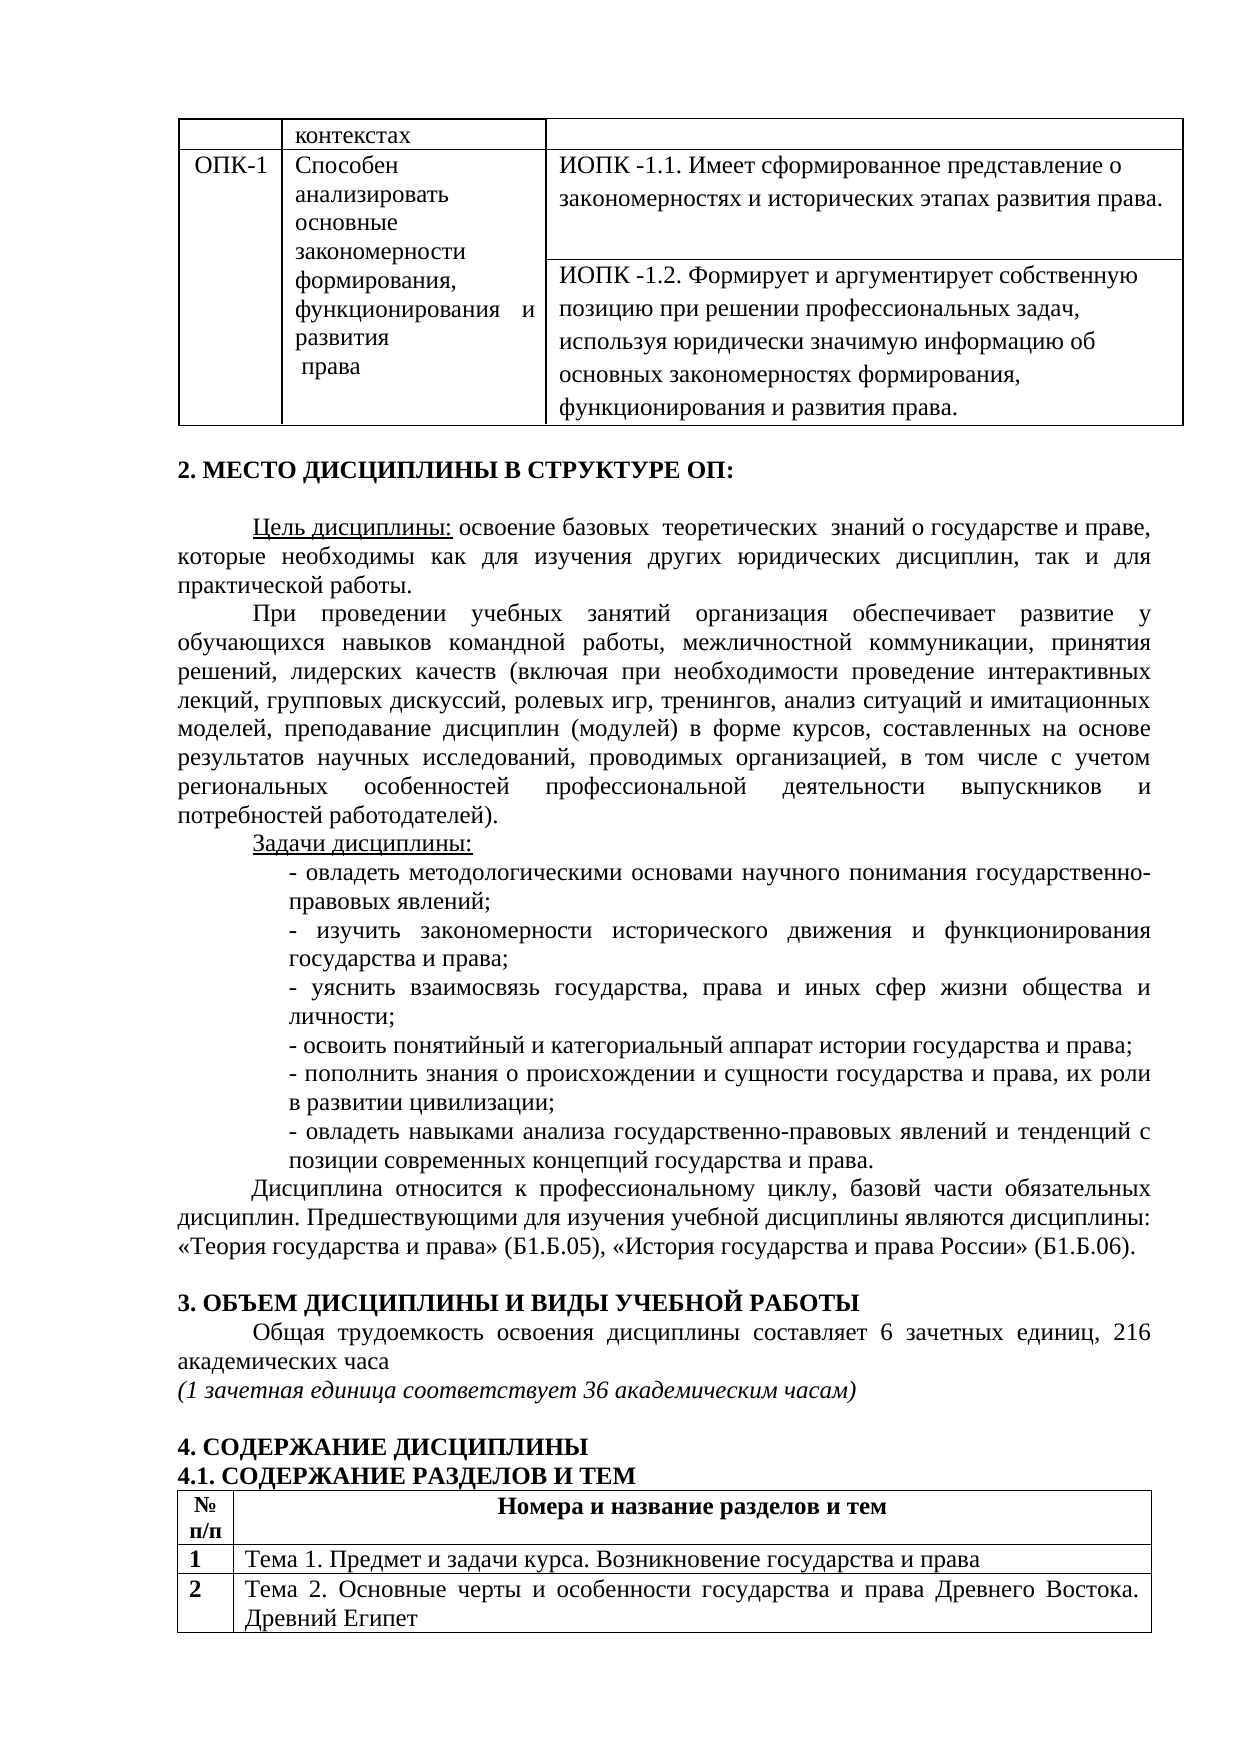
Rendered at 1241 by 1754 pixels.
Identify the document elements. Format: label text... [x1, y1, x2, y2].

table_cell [547, 119, 1182, 148]
table_header № п/п [178, 1491, 233, 1543]
text 2. Место дисциплины в структуре ОП: [177, 455, 1152, 483]
text - овладеть навыками анализа государственно-правовых явлений и тенденций с позиции современных концепций государства и права. [288, 1116, 1152, 1173]
text 4. Содержание дисциплины [177, 1432, 1152, 1461]
text - пополнить знания о происхождении и сущности государства и права, их роли в развитии цивилизации; [288, 1058, 1152, 1116]
table_cell 2 [178, 1574, 233, 1632]
table_cell ОПК-1 [180, 150, 281, 424]
table_cell Способен анализировать основные закономерности формирования, функционирования и развития права [283, 150, 545, 424]
text Цель дисциплины: освоение базовых теоретических знаний о государстве и праве, которые необходимы как для изучения других юридических дисциплин, так и для практической работы. [177, 512, 1152, 598]
text Дисциплина относится к профессиональному циклу, базовй части обязательных дисциплин. Предшествующими для изучения учебной дисциплины являются дисциплины: «Теория государства и права» (Б1.Б.05), «История государства и права России» (Б1.Б.06). [177, 1173, 1152, 1260]
table_cell ИОПК -1.1. Имеет сформированное представление о закономерностях и исторических этапах развития права. [547, 150, 1182, 259]
text - изучить закономерности исторического движения и функционирования государства и права; [288, 915, 1152, 972]
text При проведении учебных занятий организация обеспечивает развитие у обучающихся навыков командной работы, межличностной коммуникации, принятия решений, лидерских качеств (включая при необходимости проведение интерактивных лекций, групповых дискуссий, ролевых игр, тренингов, анализ ситуаций и имитационных моделей, преподавание дисциплин (модулей) в форме курсов, составленных на основе результатов научных исследований, проводимых организацией, в том числе с учетом региональных особенностей профессиональной деятельности выпускников и потребностей работодателей). [177, 598, 1152, 828]
table_cell Тема 1. Предмет и задачи курса. Возникновение государства и права [234, 1545, 1151, 1573]
text - освоить понятийный и категориальный аппарат истории государства и права; [288, 1030, 1152, 1058]
text - уяснить взаимосвязь государства, права и иных сфер жизни общества и личности; [288, 972, 1152, 1030]
table_cell ИОПК -1.2. Формирует и аргументирует собственную позицию при решении профессиональных задач, используя юридически значимую информацию об основных закономерностях формирования, функционирования и развития права. [547, 260, 1182, 424]
text (1 зачетная единица соответствует 36 академическим часам) [177, 1375, 1152, 1403]
text 3. Объем дисциплины и виды учебной работы [177, 1288, 1152, 1317]
table_cell Тема 2. Основные черты и особенности государства и права Древнего Востока. Древний Египет [234, 1574, 1151, 1632]
text Задачи дисциплины: [177, 828, 1152, 857]
text Общая трудоемкость освоения дисциплины составляет 6 зачетных единиц, 216 академических часа [177, 1317, 1152, 1375]
table_cell 1 [178, 1545, 233, 1573]
table_header Номера и название разделов и тем [234, 1491, 1151, 1543]
text - овладеть методологическими основами научного понимания государственно-правовых явлений; [288, 857, 1152, 915]
text 4.1. Содержание разделов и тем [177, 1461, 1152, 1490]
